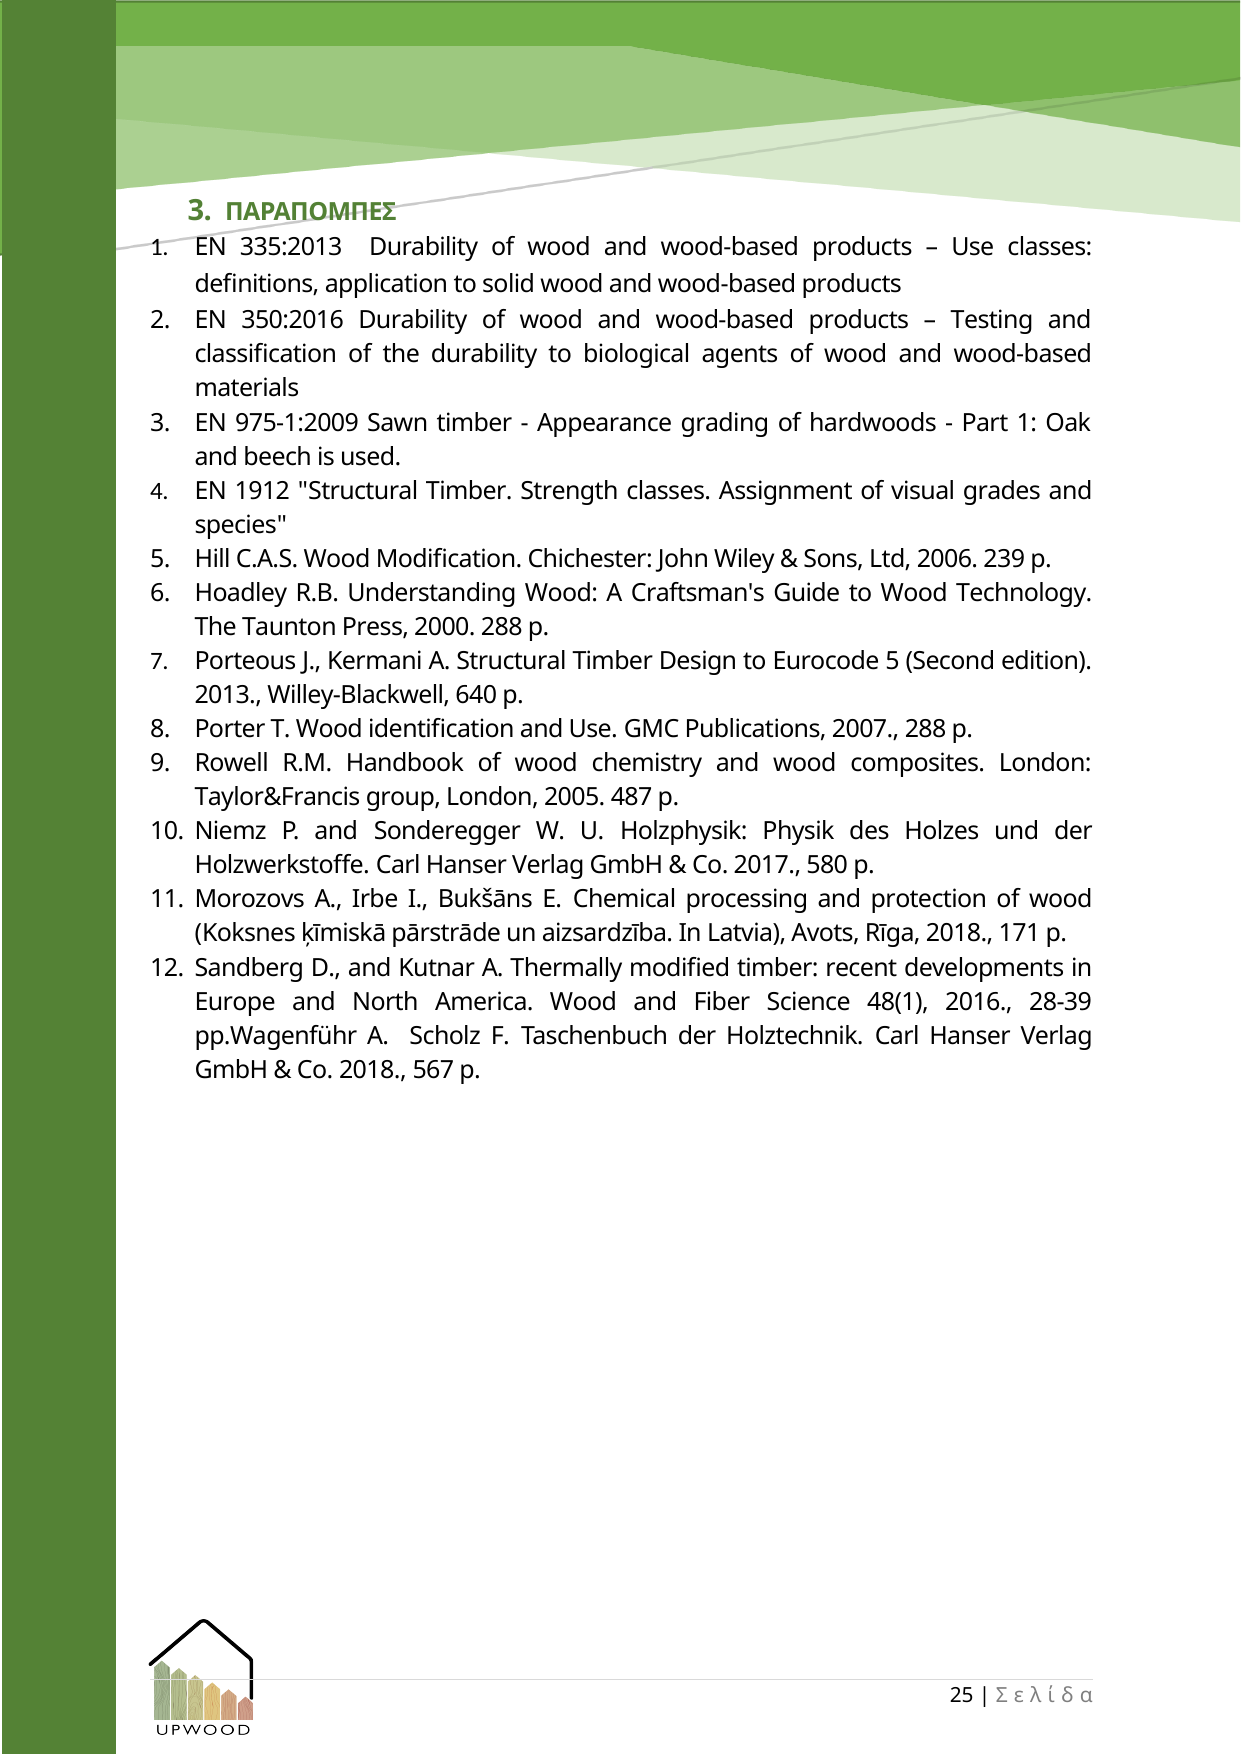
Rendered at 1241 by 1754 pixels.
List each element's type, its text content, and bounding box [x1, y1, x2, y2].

list EN 1912 "Structural Timber. Strength classes. Assignment of visual grades and species" [150, 472, 1093, 540]
picture [148, 1619, 254, 1735]
list Porter T. Wood identification and Use. GMC Publications, 2007., 288 p. [150, 711, 1093, 745]
list Hoadley R.B. Understanding Wood: A Craftsman's Guide to Wood Technology. The Taunton Press, 2000. 288 p. [150, 574, 1093, 643]
list Niemz P. and Sonderegger W. U. Holzphysik: Physik des Holzes und der Holzwerkstoffe. Carl Hanser Verlag GmbH & Co. 2017., 580 p. [150, 813, 1093, 881]
picture [116, 46, 1241, 283]
list Rowell R.M. Handbook of wood chemistry and wood composites. London: Taylor&Francis group, London, 2005. 487 p. [150, 745, 1093, 813]
list EN 975-1:2009 Sawn timber - Appearance grading of hardwoods - Part 1: Oak and beech is used. [150, 404, 1093, 472]
list Sandberg D., and Kutnar A. Thermally modified timber: recent developments in Europe and North America. Wood and Fiber Science 48(1), 2016., 28-39 pp.Wagenführ A. Scholz F. Taschenbuch der Holztechnik. Carl Hanser Verlag GmbH & Co. 2018., 567 p. [150, 949, 1093, 1085]
subtitle ΠΑΡΑΠΟΜΠΕΣ [187, 189, 1093, 228]
list EN 335:2013 Durability of wood and wood-based products – Use classes: definitions, application to solid wood and wood-based products [150, 228, 1093, 299]
list Morozovs A., Irbe I., Bukšāns E. Chemical processing and protection of wood (Koksnes ķīmiskā pārstrāde un aizsardzība. In Latvia), Avots, Rīga, 2018., 171 p. [150, 881, 1093, 949]
list Hill C.A.S. Wood Modification. Chichester: John Wiley & Sons, Ltd, 2006. 239 p. [150, 540, 1093, 574]
list Porteous J., Kermani A. Structural Timber Design to Eurocode 5 (Second edition). 2013., Willey-Blackwell, 640 p. [150, 643, 1093, 711]
list EN 350:2016 Durability of wood and wood-based products – Testing and classification of the durability to biological agents of wood and wood-based materials [150, 302, 1093, 404]
